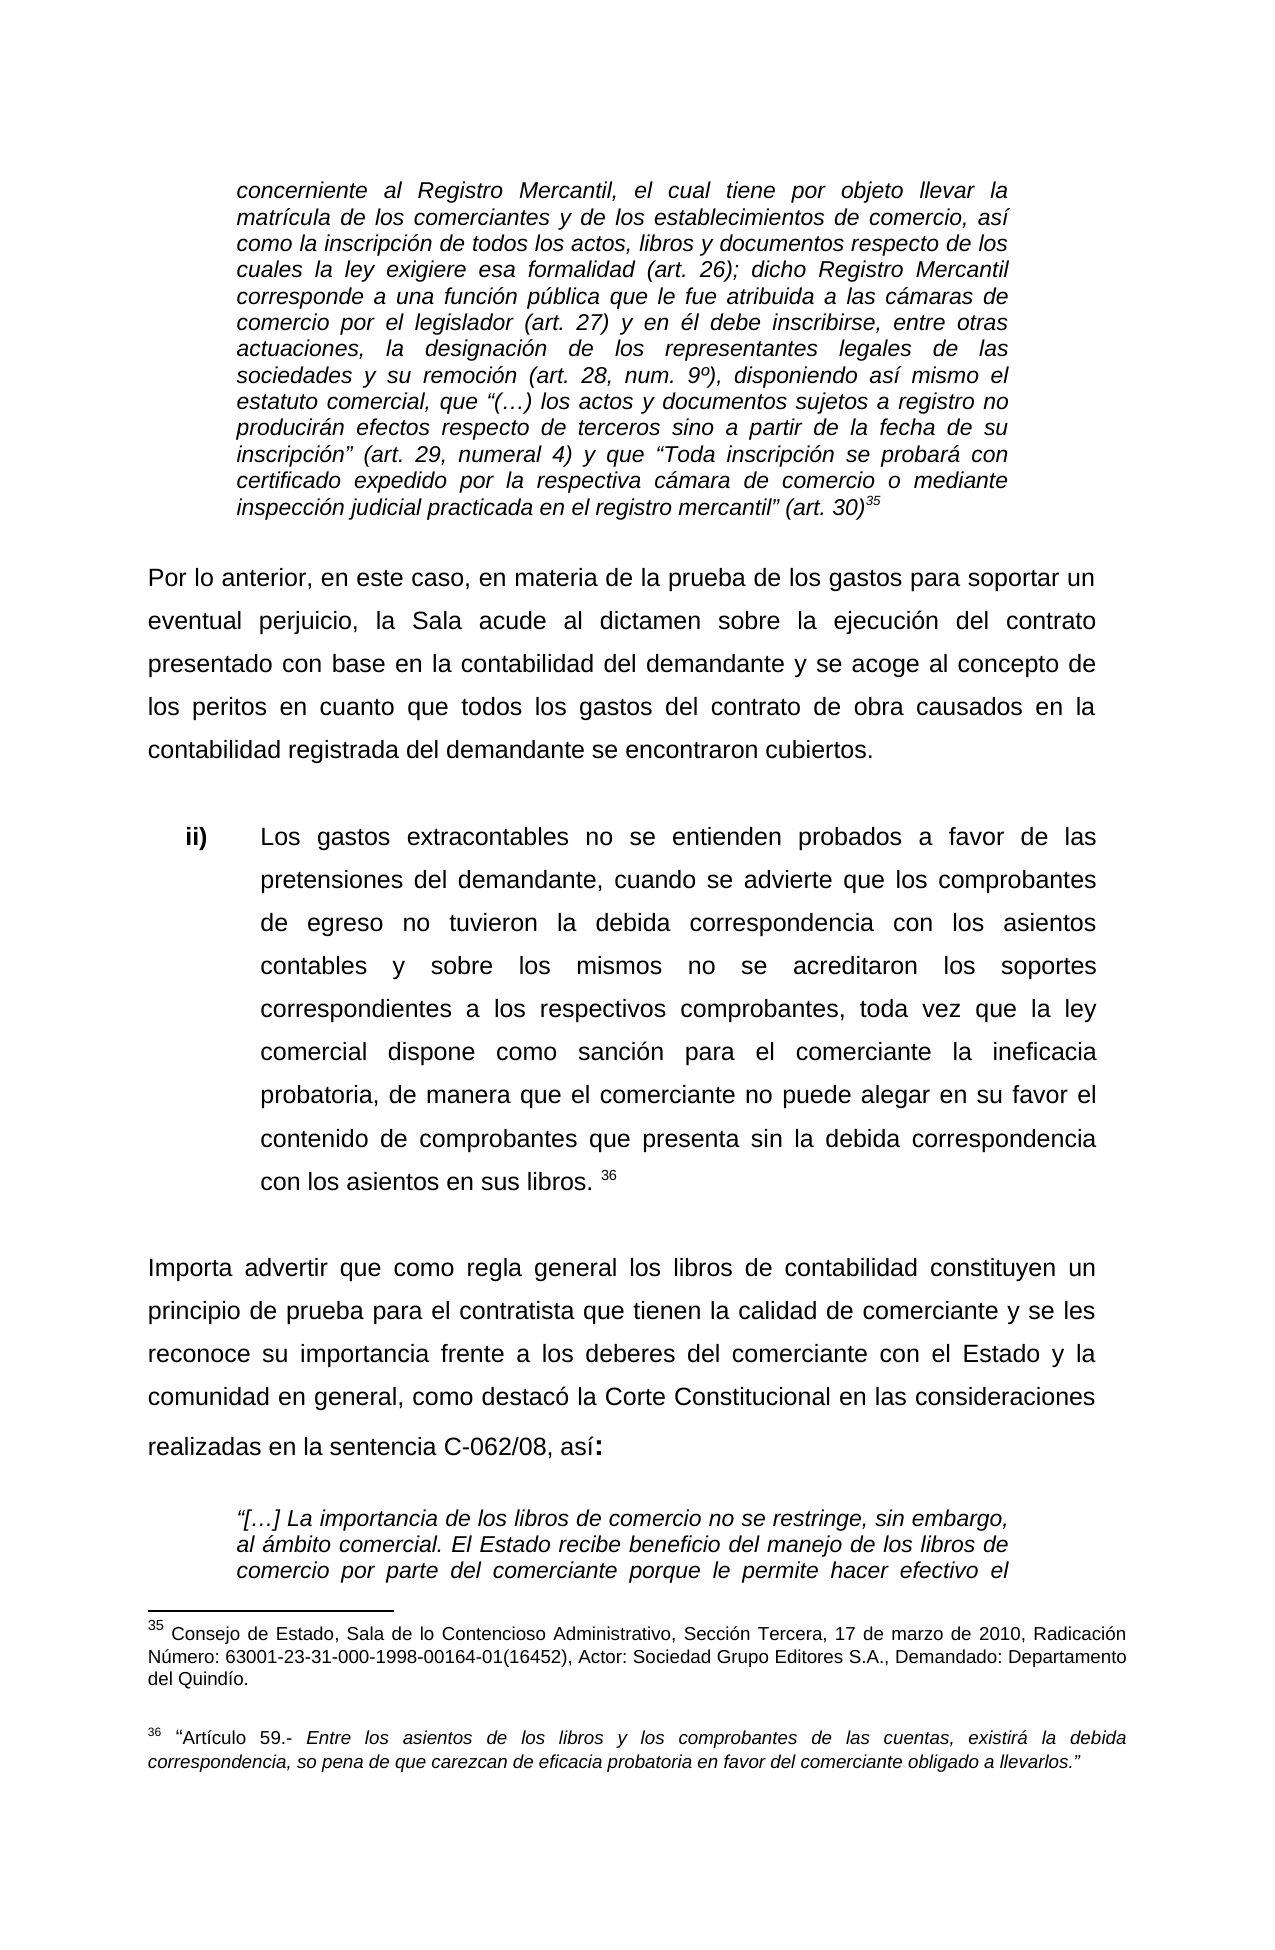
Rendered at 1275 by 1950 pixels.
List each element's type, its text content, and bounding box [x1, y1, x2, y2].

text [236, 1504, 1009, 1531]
text Por lo anterior, en este caso, en materia de la prueba de los gastos para soportar un eventual perjuicio, la Sala acude al dictamen sobre la ejecución del contrato presentado con base en la contabilidad del demandante y se acoge al concepto de los peritos en cuanto que todos los gastos del contrato de obra causados en la contabilidad registrada del demandante se encontraron cubiertos. [148, 563, 1098, 764]
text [236, 177, 1009, 520]
text Importa advertir que como regla general los libros de contabilidad constituyen un principio de prueba para el contratista que tienen la calidad de comerciante y se les reconoce su importancia frente a los deberes del comerciante con el Estado y la comunidad en general, como destacó la Corte Constitucional en las consideraciones realizadas en la sentencia C-062/08, así: [148, 1253, 1098, 1461]
list Los gastos extracontables no se entienden probados a favor de las pretensiones del demandante, cuando se advierte que los comprobantes de egreso no tuvieron la debida correspondencia con los asientos contables y sobre los mismos no se acreditaron los soportes correspondientes a los respectivos comprobantes, toda vez que la ley comercial dispone como sanción para el comerciante la ineficacia probatoria, de manera que el comerciante no puede alegar en su favor el contenido de comprobantes que presenta sin la debida correspondencia con los asientos en sus libros. [185, 822, 1098, 1195]
